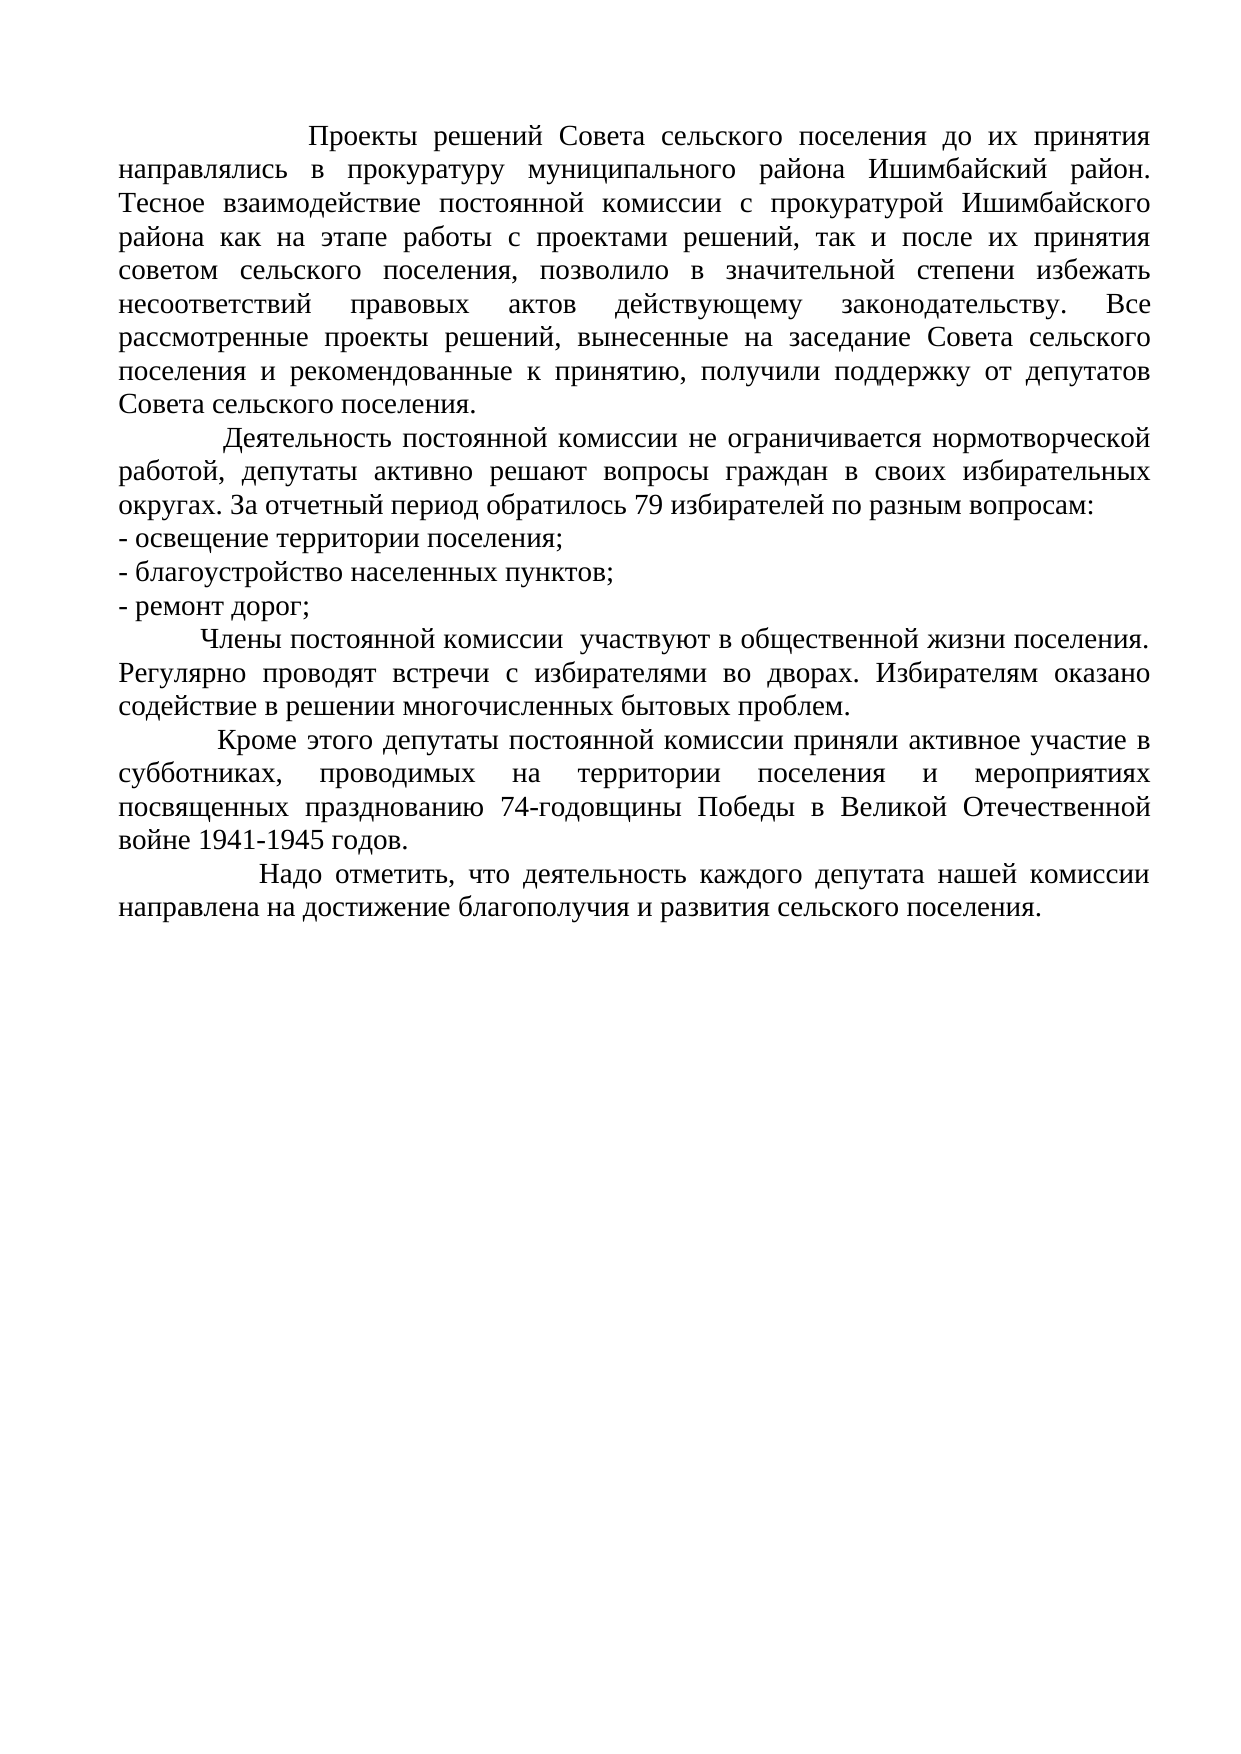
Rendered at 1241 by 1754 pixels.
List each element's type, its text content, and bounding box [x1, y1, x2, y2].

text Деятельность постоянной комиссии не ограничивается нормотворческой работой, депутаты активно решают вопросы граждан в своих избирательных округах. За отчетный период обратилось 79 избирателей по разным вопросам: [118, 420, 1152, 521]
text Члены постоянной комиссии участвуют в общественной жизни поселения. Регулярно проводят встречи с избирателями во дворах. Избирателям оказано содействие в решении многочисленных бытовых проблем. [118, 621, 1152, 722]
text Надо отметить, что деятельность каждого депутата нашей комиссии направлена на достижение благополучия и развития сельского поселения. [118, 856, 1152, 923]
text - благоустройство населенных пунктов; [118, 554, 1152, 588]
text - освещение территории поселения; [118, 521, 1152, 554]
text - ремонт дорог; [118, 588, 1152, 621]
text Проекты решений Совета сельского поселения до их принятия направлялись в прокуратуру муниципального района Ишимбайский район. Тесное взаимодействие постоянной комиссии с прокуратурой Ишимбайского района как на этапе работы с проектами решений, так и после их принятия советом сельского поселения, позволило в значительной степени избежать несоответствий правовых актов действующему законодательству. Все рассмотренные проекты решений, вынесенные на заседание Совета сельского поселения и рекомендованные к принятию, получили поддержку от депутатов Совета сельского поселения. [118, 118, 1152, 420]
text Кроме этого депутаты постоянной комиссии приняли активное участие в субботниках, проводимых на территории поселения и мероприятиях посвященных празднованию 74-годовщины Победы в Великой Отечественной войне 1941-1945 годов. [118, 722, 1152, 856]
